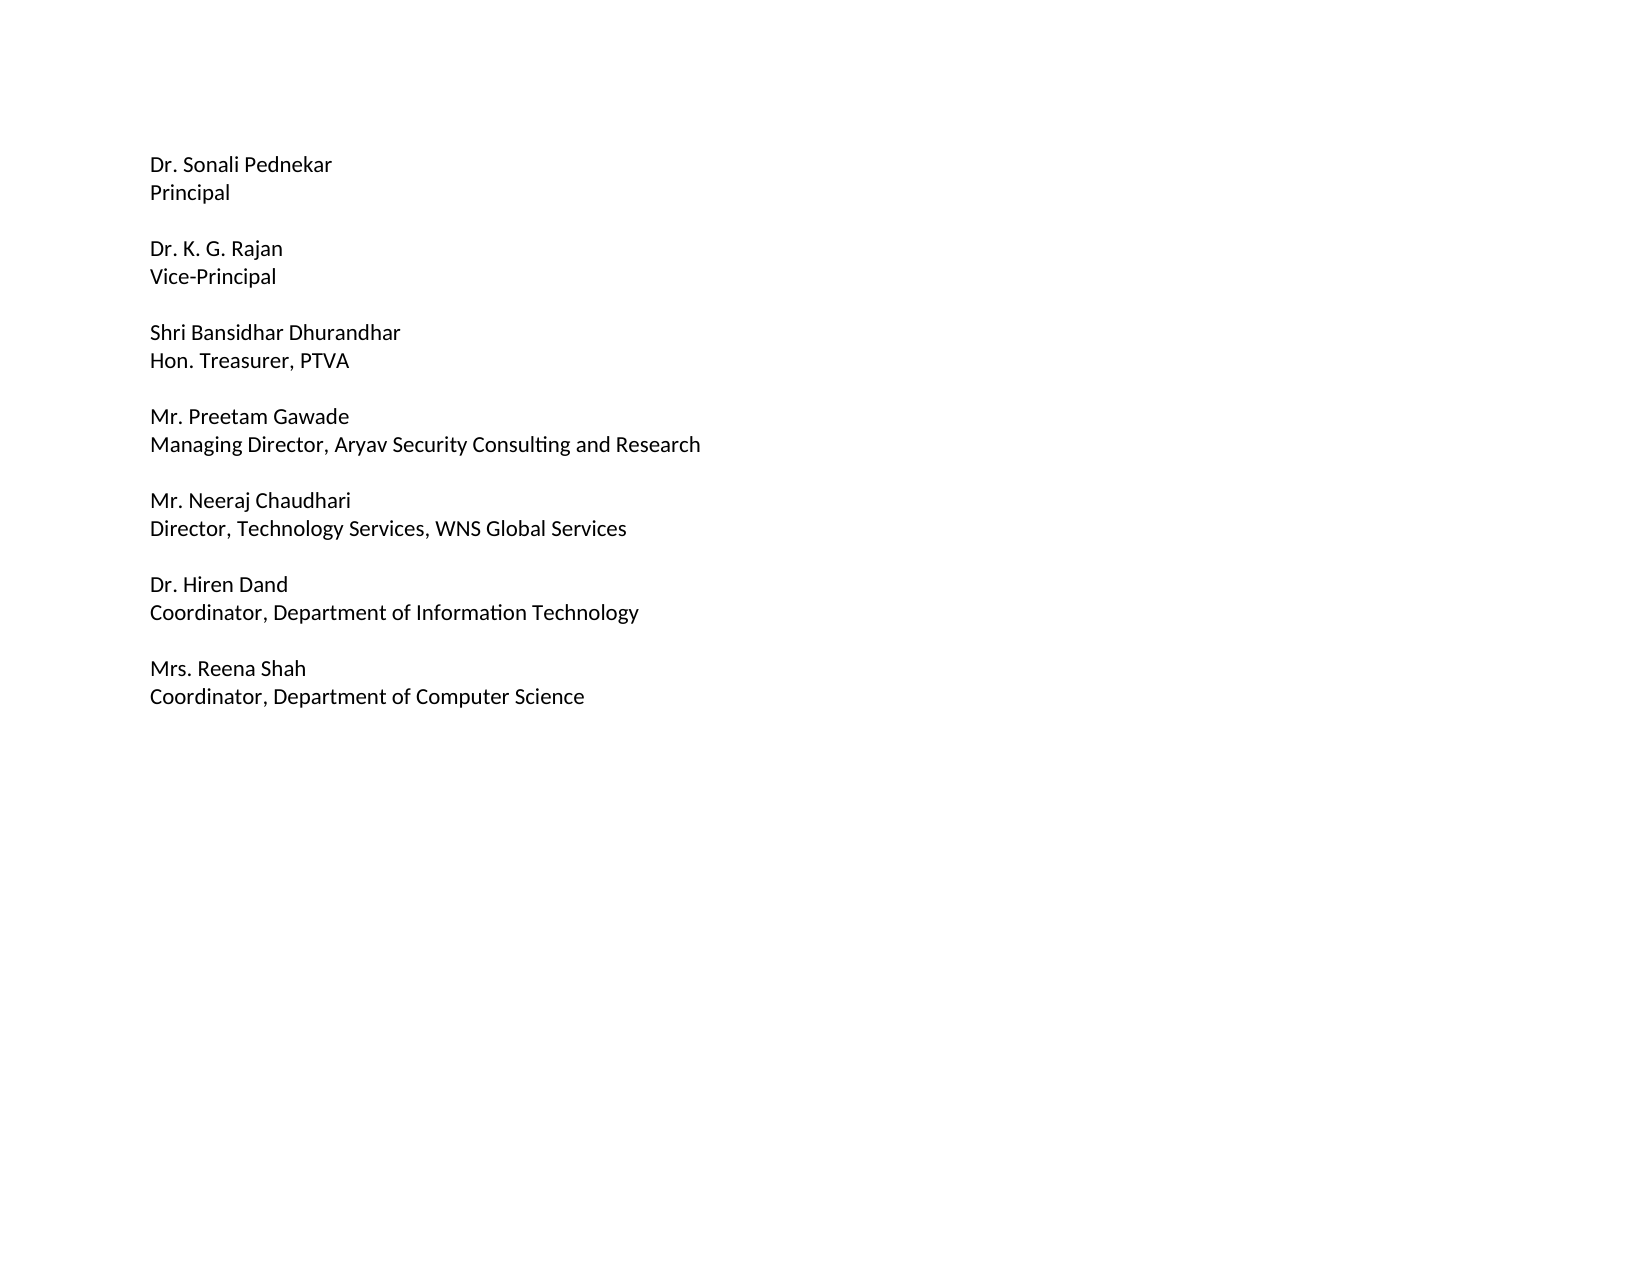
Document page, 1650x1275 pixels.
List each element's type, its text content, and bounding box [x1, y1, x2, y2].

text Mr. Neeraj Chaudhari [150, 486, 1500, 514]
text Dr. K. G. Rajan [150, 234, 1500, 262]
text Vice-Principal [150, 262, 1500, 290]
text Shri Bansidhar Dhurandhar [150, 318, 1500, 346]
text Mr. Preetam Gawade [150, 402, 1500, 430]
text Managing Director, Aryav Security Consulting and Research [150, 430, 1500, 458]
text Dr. Sonali Pednekar [150, 150, 1500, 178]
text Mrs. Reena Shah [150, 654, 1500, 682]
text Dr. Hiren Dand [150, 570, 1500, 598]
text Principal [150, 178, 1500, 206]
text Coordinator, Department of Computer Science [150, 682, 1500, 710]
text Director, Technology Services, WNS Global Services [150, 514, 1500, 542]
text Hon. Treasurer, PTVA [150, 346, 1500, 374]
text Coordinator, Department of Information Technology [150, 598, 1500, 626]
